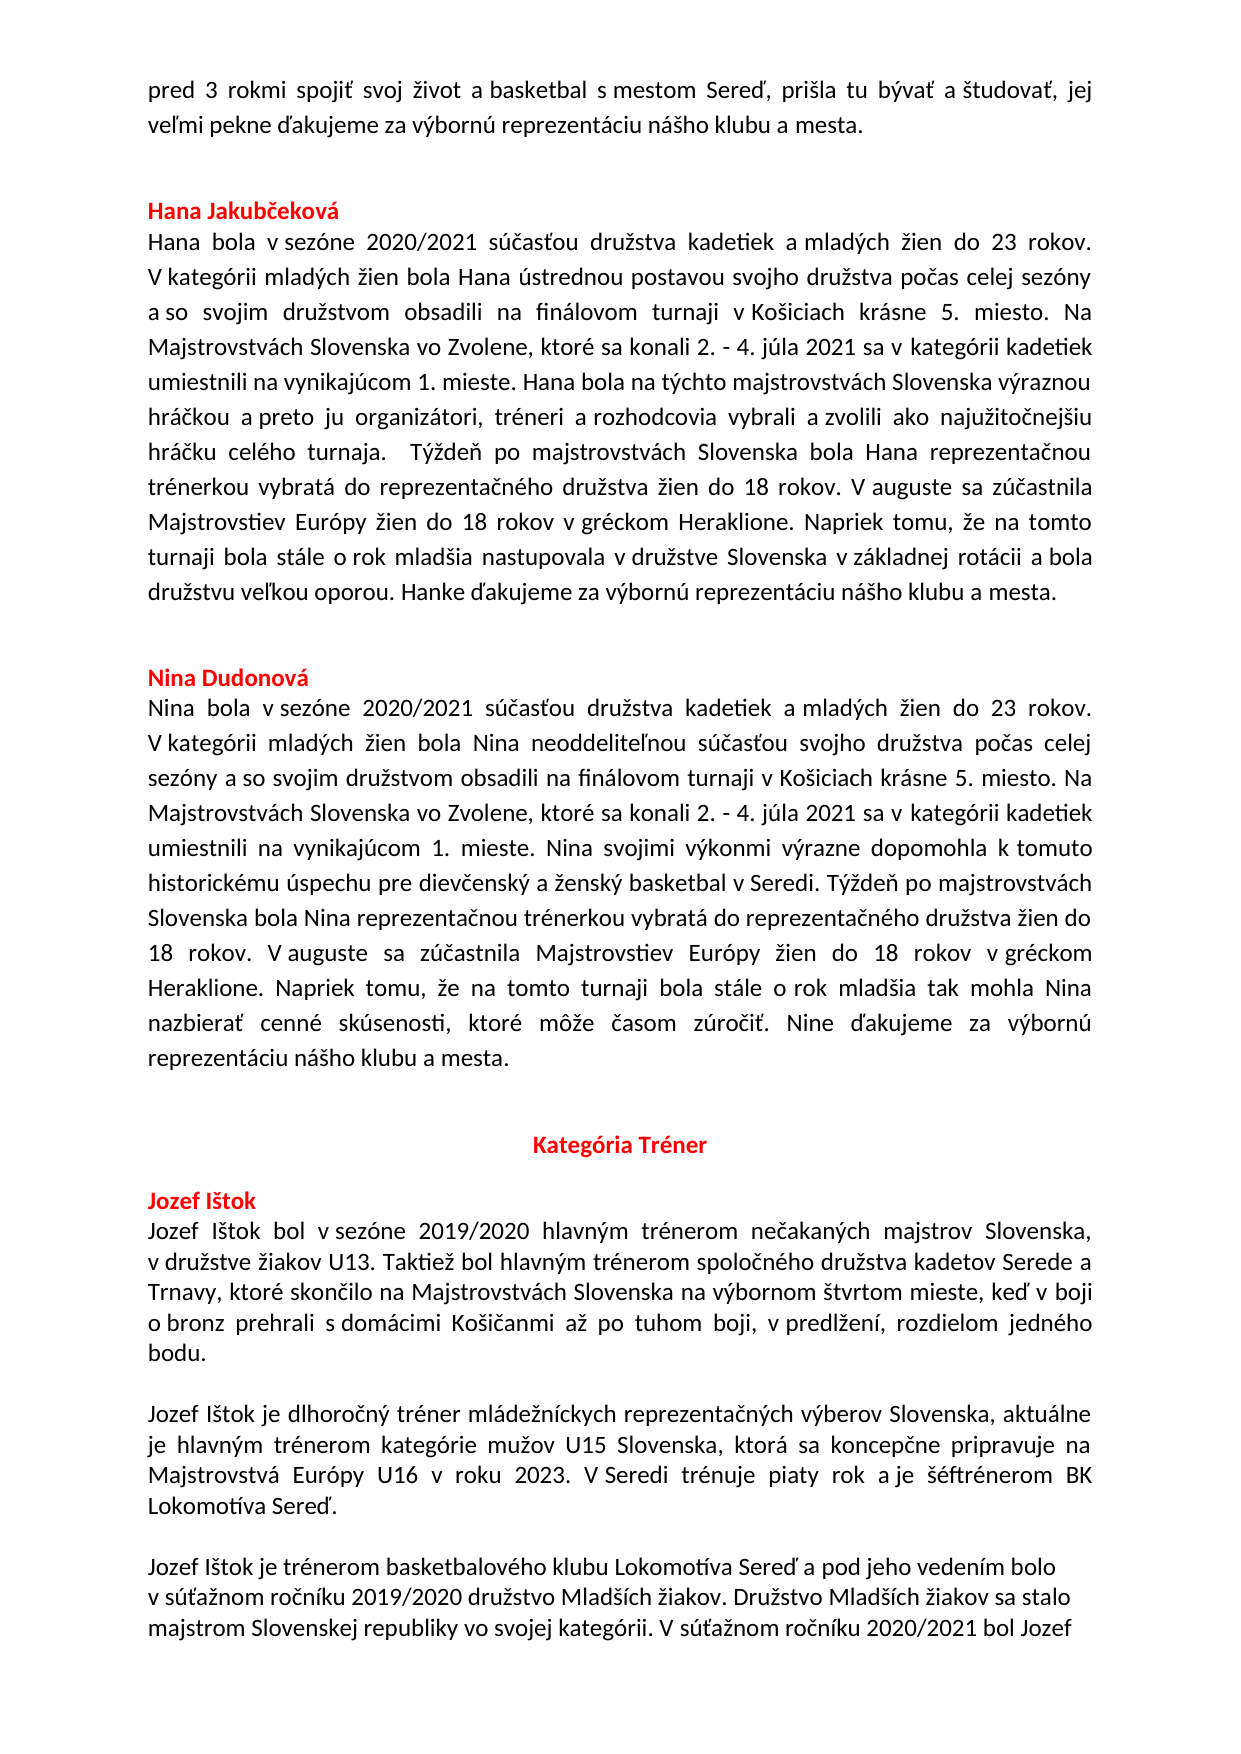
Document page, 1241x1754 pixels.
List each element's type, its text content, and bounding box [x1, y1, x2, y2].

text Hana bola v sezóne 2020/2021 súčasťou družstva kadetiek a mladých žien do 23 rokov. V kategórii mladých žien bola Hana ústrednou postavou svojho družstva počas celej sezóny a so svojim družstvom obsadili na finálovom turnaji v Košiciach krásne 5. miesto. Na Majstrovstvách Slovenska vo Zvolene, ktoré sa konali 2. - 4. júla 2021 sa v kategórii kadetiek umiestnili na vynikajúcom 1. mieste. Hana bola na týchto majstrovstvách Slovenska výraznou hráčkou a preto ju organizátori, tréneri a rozhodcovia vybrali a zvolili ako najužitočnejšiu hráčku celého turnaja. Týždeň po majstrovstvách Slovenska bola Hana reprezentačnou trénerkou vybratá do reprezentačného družstva žien do 18 rokov. V auguste sa zúčastnila Majstrovstiev Európy žien do 18 rokov v gréckom Heraklione. Napriek tomu, že na tomto turnaji bola stále o rok mladšia nastupovala v družstve Slovenska v základnej rotácii a bola družstvu veľkou oporou. Hanke ďakujeme za výbornú reprezentáciu nášho klubu a mesta. [148, 226, 1093, 606]
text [148, 74, 1093, 139]
text Jozef Ištok je dlhoročný tréner mládežníckych reprezentačných výberov Slovenska, aktuálne je hlavným trénerom kategórie mužov U15 Slovenska, ktorá sa koncepčne pripravuje na Majstrovstvá Európy U16 v roku 2023. V Seredi trénuje piaty rok a je šéftrénerom BK Lokomotíva Sereď. [148, 1398, 1093, 1521]
text Jozef Ištok bol v sezóne 2019/2020 hlavným trénerom nečakaných majstrov Slovenska, v družstve žiakov U13. Taktiež bol hlavným trénerom spoločného družstva kadetov Serede a Trnavy, ktoré skončilo na Majstrovstvách Slovenska na výbornom štvrtom mieste, keď v boji o bronz prehrali s domácimi Košičanmi až po tuhom boji, v predlžení, rozdielom jedného bodu. [148, 1215, 1093, 1368]
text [148, 1551, 1093, 1643]
text Hana Jakubčeková [148, 195, 1093, 226]
text Jozef Ištok [148, 1185, 1093, 1215]
text Nina bola v sezóne 2020/2021 súčasťou družstva kadetiek a mladých žien do 23 rokov. V kategórii mladých žien bola Nina neoddeliteľnou súčasťou svojho družstva počas celej sezóny a so svojim družstvom obsadili na finálovom turnaji v Košiciach krásne 5. miesto. Na Majstrovstvách Slovenska vo Zvolene, ktoré sa konali 2. - 4. júla 2021 sa v kategórii kadetiek umiestnili na vynikajúcom 1. mieste. Nina svojimi výkonmi výrazne dopomohla k tomuto historickému úspechu pre dievčenský a ženský basketbal v Seredi. Týždeň po majstrovstvách Slovenska bola Nina reprezentačnou trénerkou vybratá do reprezentačného družstva žien do 18 rokov. V auguste sa zúčastnila Majstrovstiev Európy žien do 18 rokov v gréckom Heraklione. Napriek tomu, že na tomto turnaji bola stále o rok mladšia tak mohla Nina nazbierať cenné skúsenosti, ktoré môže časom zúročiť. Nine ďakujeme za výbornú reprezentáciu nášho klubu a mesta. [148, 693, 1093, 1073]
text Kategória Tréner [148, 1129, 1093, 1159]
text Nina Dudonová [148, 662, 1093, 693]
